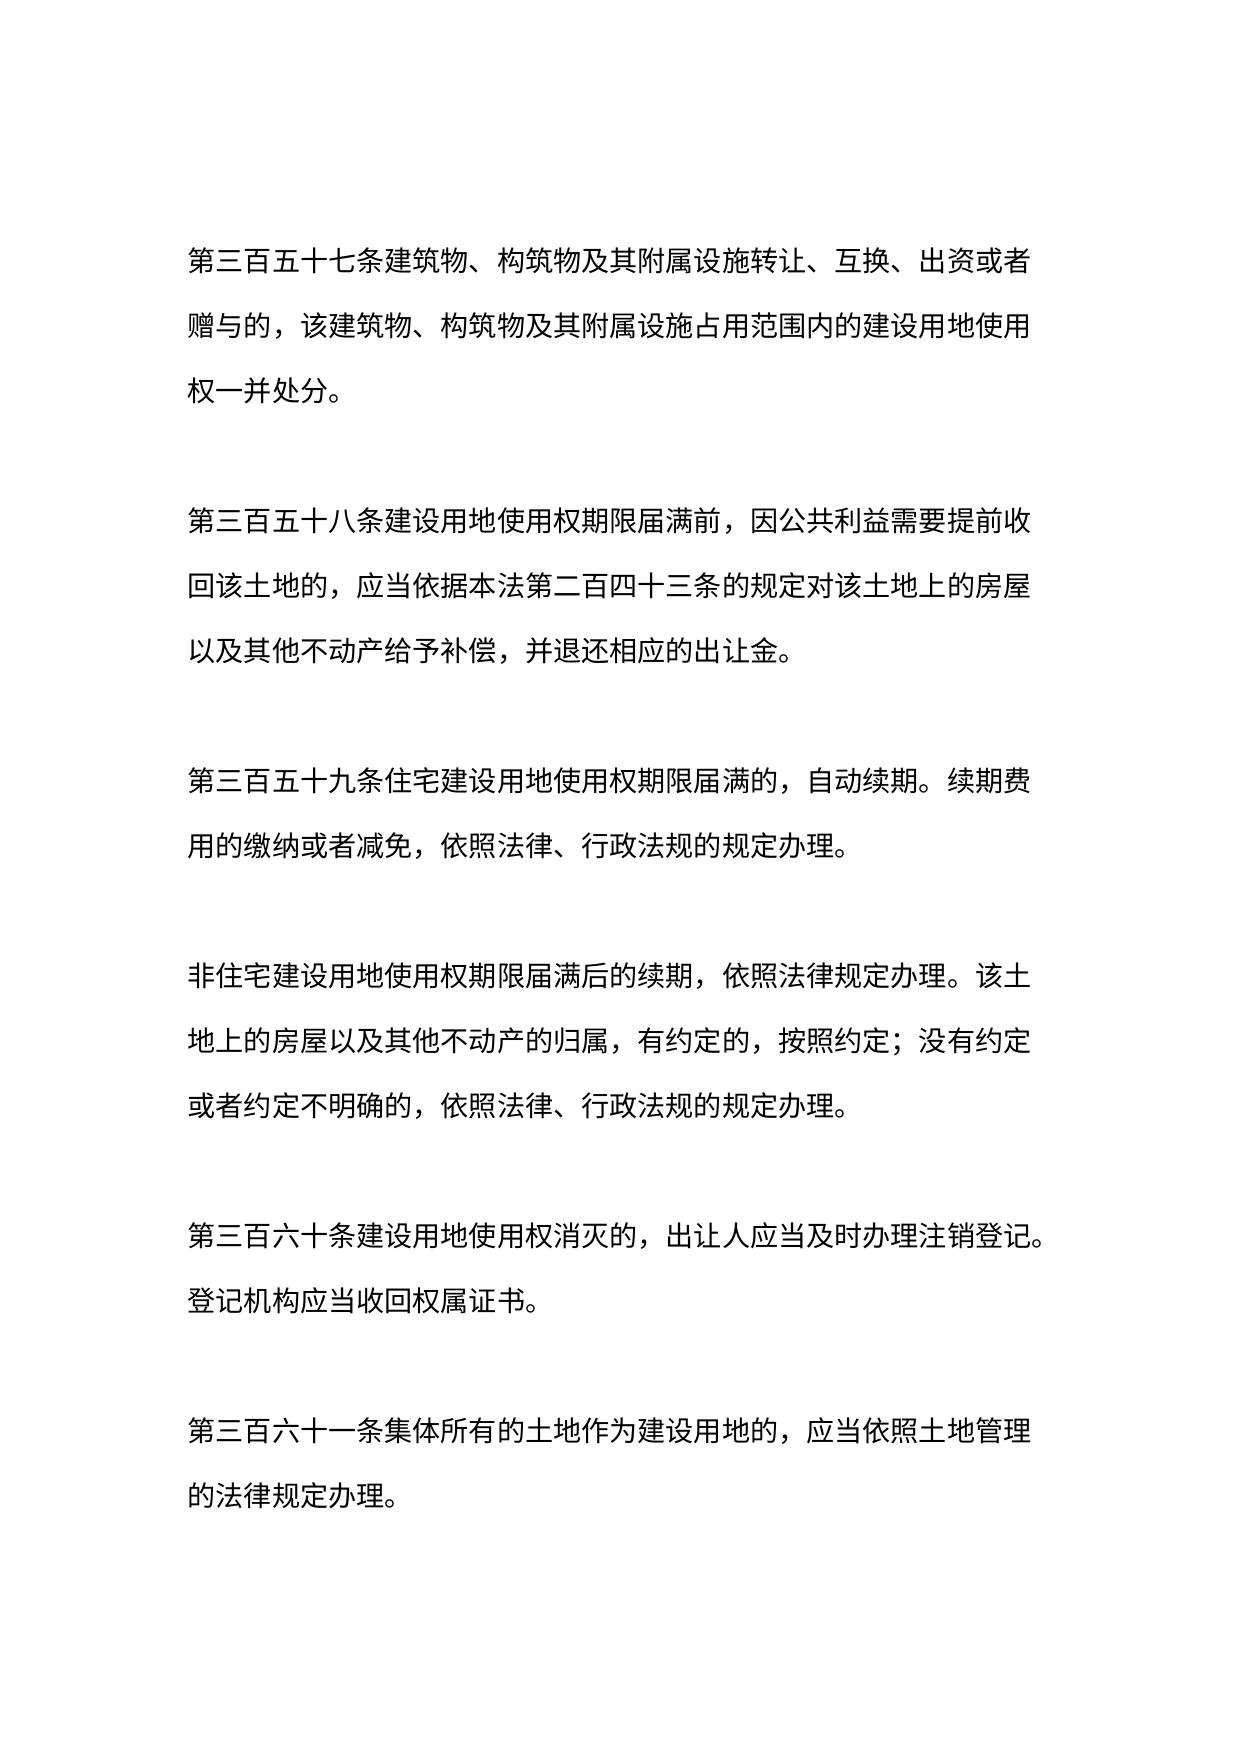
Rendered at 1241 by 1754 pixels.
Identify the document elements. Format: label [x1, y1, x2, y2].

text [187, 162, 1053, 1527]
